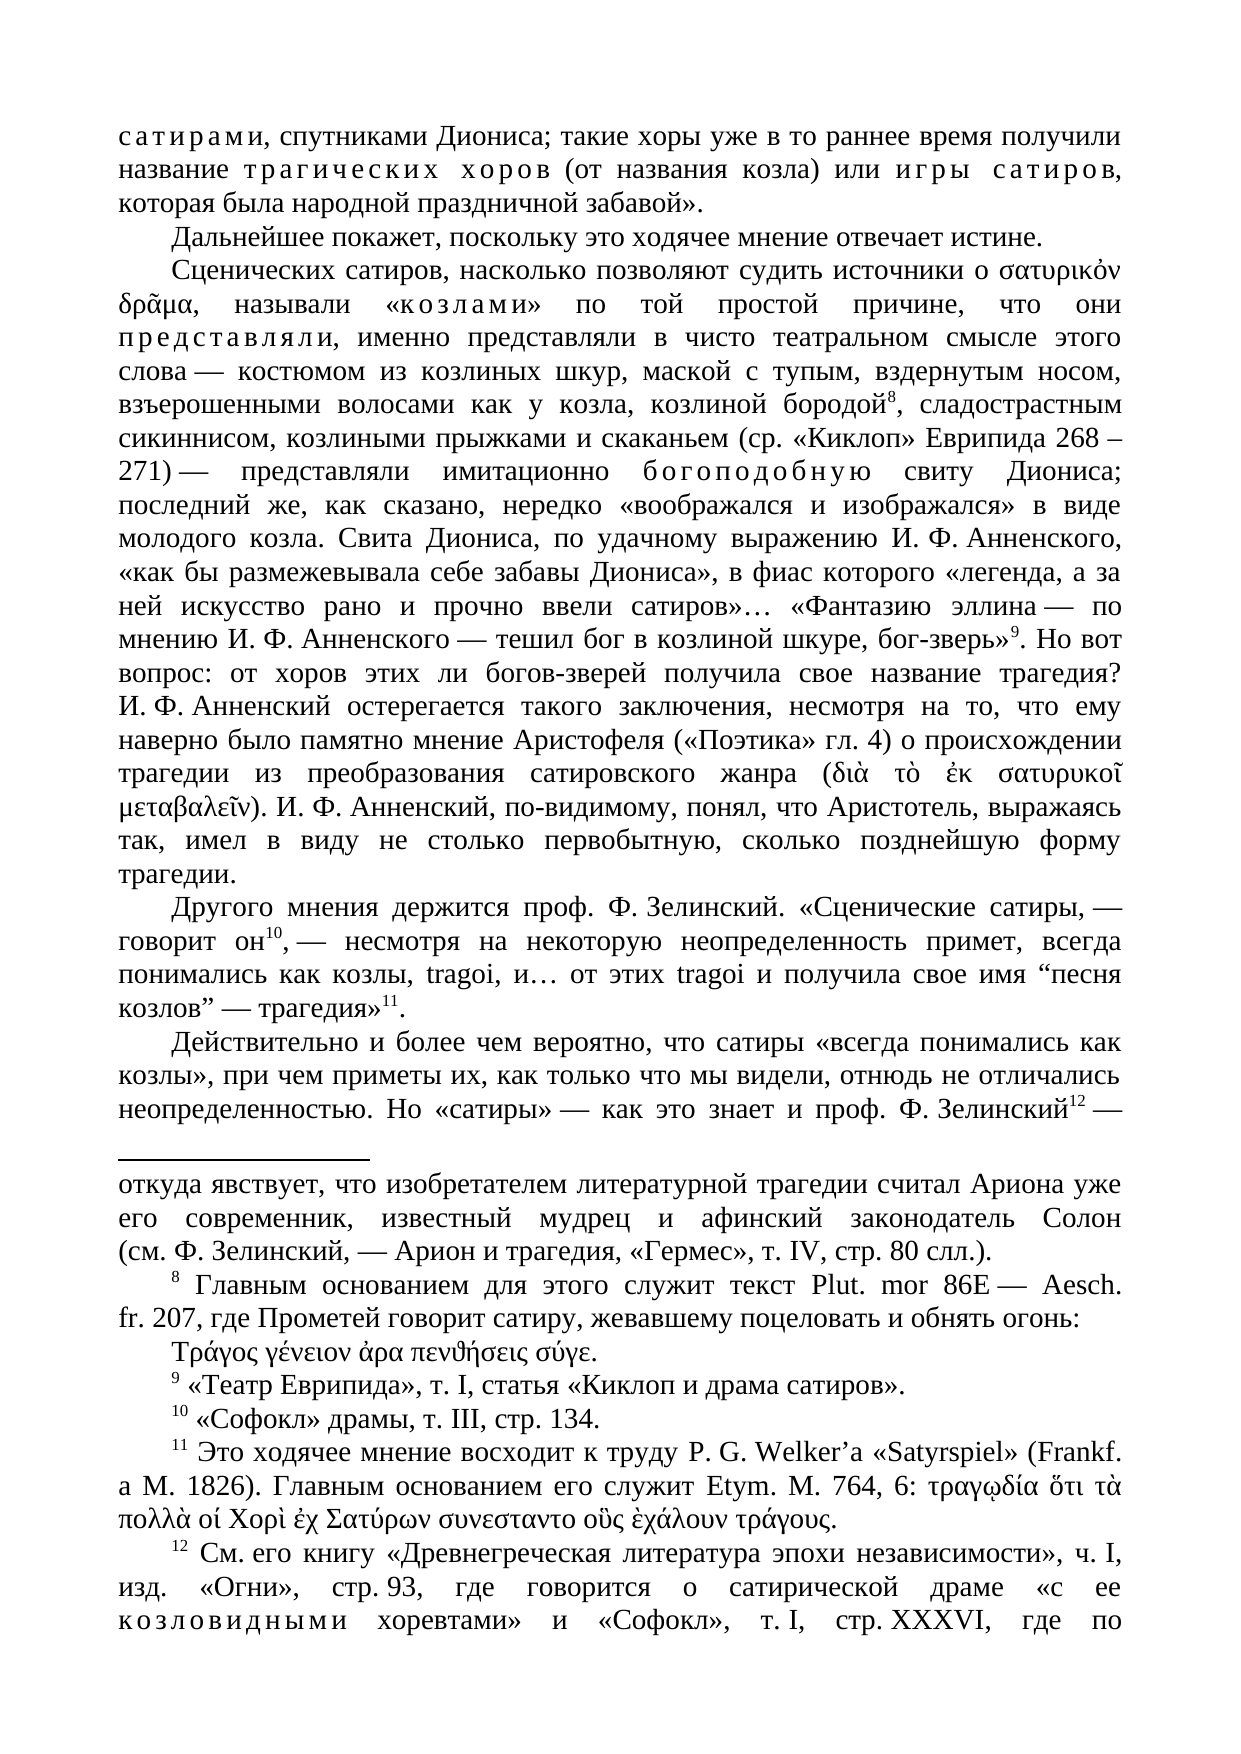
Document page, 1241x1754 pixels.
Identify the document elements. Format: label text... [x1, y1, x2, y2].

text Другого мнения держится проф. Ф. Зелинский. «Сценические сатиры, — говорит он, — несмотря на некоторую неопределенность примет, всегда понимались как козлы, tragoi, и… от этих tragoi и получила свое имя “песня козлов” — трагедия». [118, 889, 1122, 1024]
text Указание Аристотеля — высказывает А. Шалыгин ходячее мнение на страницах «Дополнительного курса теории словесности» — «следует относить к ранней форме чествования Диониса, к недошедшим до нас дифирамбам Ариона и др., которые исполнялись хорами певцов, переодетых козлами-сатирами, спутниками Диониса; такие хоры уже в то раннее время получили название трагических хоров (от названия козла) или игры сатиров, которая была народной праздничной забавой». [118, 118, 1122, 219]
text {13} Действительно и более чем вероятно, что сатиры «всегда понимались как козлы», при чем приметы их, как только что мы видели, отнюдь не отличались неопределенностью. Но «сатиры» — как это знает и проф. Ф. Зелинский — отнюдь не то же, что «козлы», а только козловидные, и вряд ли именно из их хоров произошла ближайшим образом к источнику τραγῳδία. [118, 1024, 1122, 1124]
text {11} Дальнейшее покажет, поскольку это ходячее мнение отвечает истине. [118, 219, 1122, 252]
text Сценических сатиров, насколько позволяют судить источники о σατυρικὀν δρᾶμα, называли «козлами» по той простой причине, что они представляли, именно представляли в чисто театральном смысле этого слова — костюмом из козлиных шкур, маской с тупым, вздернутым носом, взъерошенными волосами как у козла, козлиной бородой, сладострастным сикиннисом, козлиными прыжками и скаканьем (ср. «Киклоп» Еврипида 268 – 271) — представляли имитационно богоподобную свиту Диониса; последний же, как сказано, нередко «воображался и изображался» в виде молодого козла. Свита Диониса, по удачному выражению И. Ф. Анненского, «как бы размежевывала себе забавы Диониса», в фиас которого «легенда, а за ней искусство рано и прочно ввели сатиров»… «Фантазию {12} эллина — по мнению И. Ф. Анненского — тешил бог в козлиной шкуре, бог-зверь». Но вот вопрос: от хоров этих ли богов-зверей получила свое название трагедия? И. Ф. Анненский остерегается такого заключения, несмотря на то, что ему наверно было памятно мнение Аристофеля («Поэтика» гл. 4) о происхождении трагедии из преобразования сатировского жанра (διὰ τὸ ἐκ σατυρυκο̃ι μεταβαλε̃ιν). И. Ф. Анненский, по-видимому, понял, что Аристотель, выражаясь так, имел в виду не столько первобытную, сколько позднейшую форму трагедии. [118, 252, 1122, 889]
